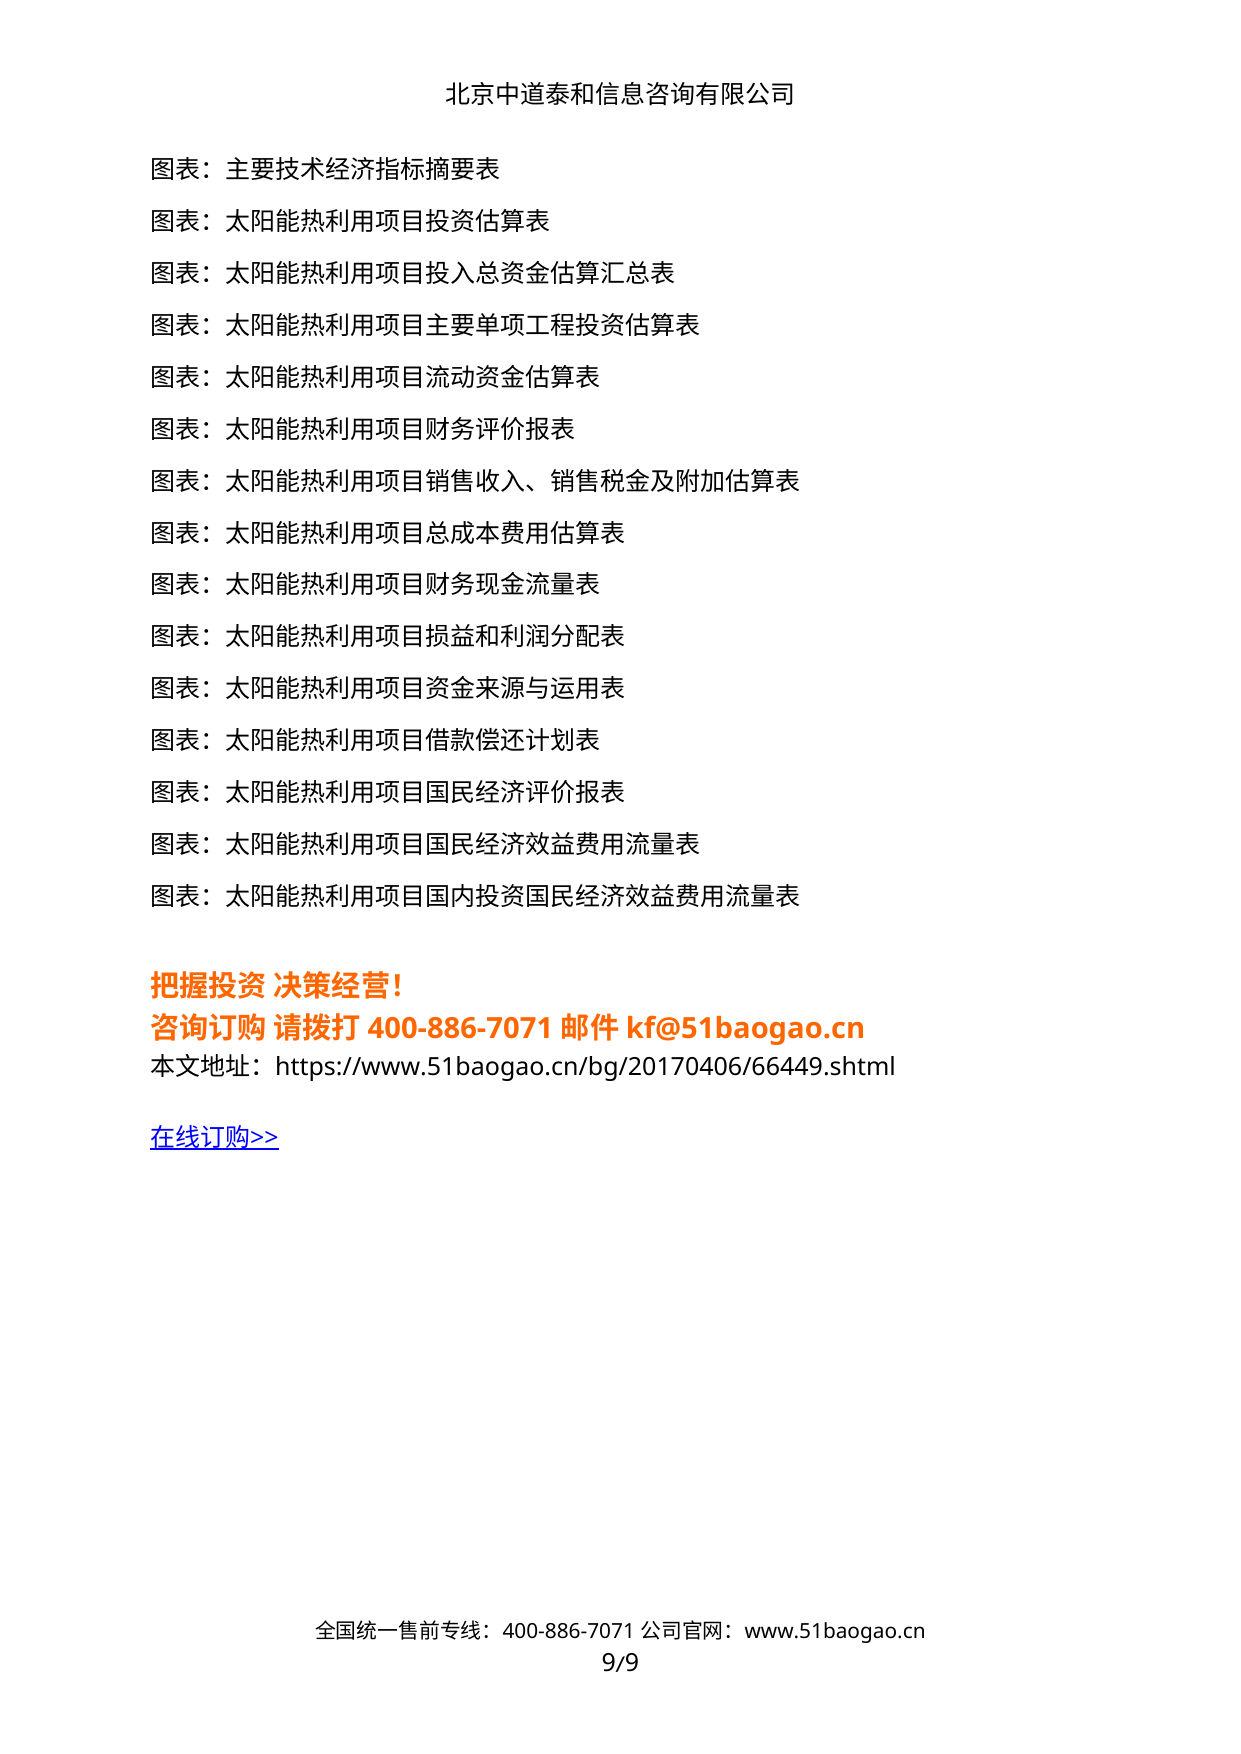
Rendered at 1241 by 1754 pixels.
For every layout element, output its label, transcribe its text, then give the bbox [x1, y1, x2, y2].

text 图表：太阳能热利用项目销售收入、销售税金及附加估算表 [150, 461, 1090, 497]
text 图表：太阳能热利用项目国民经济效益费用流量表 [150, 824, 1090, 861]
text 图表：太阳能热利用项目投入总资金估算汇总表 [150, 254, 1090, 290]
text 图表：主要技术经济指标摘要表 [150, 150, 1090, 186]
text 图表：太阳能热利用项目借款偿还计划表 [150, 721, 1090, 757]
text 图表：太阳能热利用项目资金来源与运用表 [150, 669, 1090, 705]
text 图表：太阳能热利用项目损益和利润分配表 [150, 617, 1090, 653]
text 图表：太阳能热利用项目财务评价报表 [150, 409, 1090, 446]
text 图表：太阳能热利用项目主要单项工程投资估算表 [150, 306, 1090, 342]
text 图表：太阳能热利用项目流动资金估算表 [150, 357, 1090, 394]
text 图表：太阳能热利用项目国民经济评价报表 [150, 772, 1090, 809]
text 图表：太阳能热利用项目总成本费用估算表 [150, 513, 1090, 549]
text 把握投资 决策经营！咨询订购 请拨打 400-886-7071 邮件 kf@51baogao.cn本文地址：https://www.51baogao.cn/bg/20170406/66449.shtml [150, 928, 1090, 1083]
text 图表：太阳能热利用项目投资估算表 [150, 202, 1090, 238]
text 在线订购>> [150, 1083, 1090, 1153]
text 图表：太阳能热利用项目国内投资国民经济效益费用流量表 [150, 876, 1090, 912]
text 图表：太阳能热利用项目财务现金流量表 [150, 565, 1090, 601]
